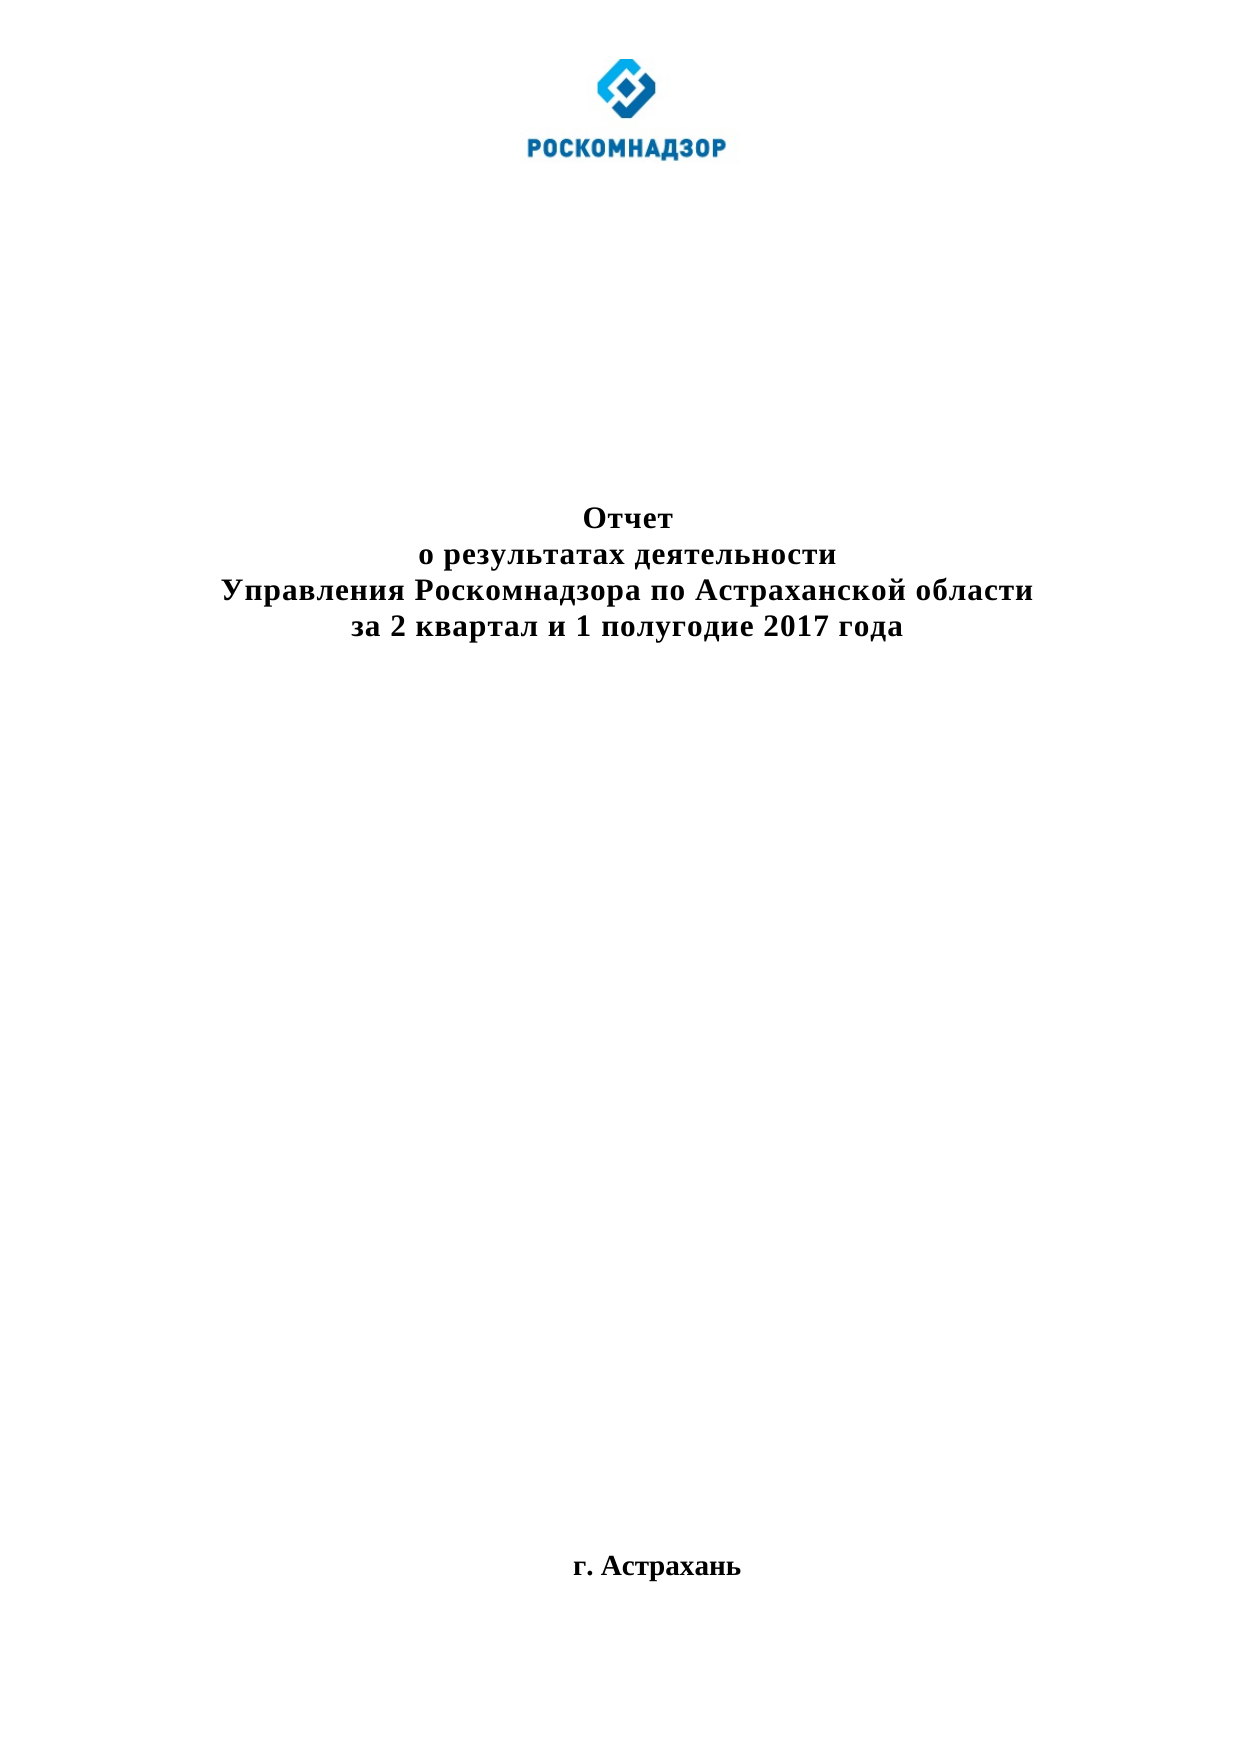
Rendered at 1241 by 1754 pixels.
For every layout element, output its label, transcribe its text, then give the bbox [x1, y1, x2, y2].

picture [453, 59, 802, 164]
text о результатах деятельности [74, 535, 1181, 571]
text г. Астрахань [74, 1548, 1181, 1582]
text Управления Роскомнадзора по Астраханской области [74, 571, 1181, 607]
text Отчет [74, 499, 1181, 535]
text за 2 квартал и 1 полугодие 2017 года [74, 607, 1181, 643]
